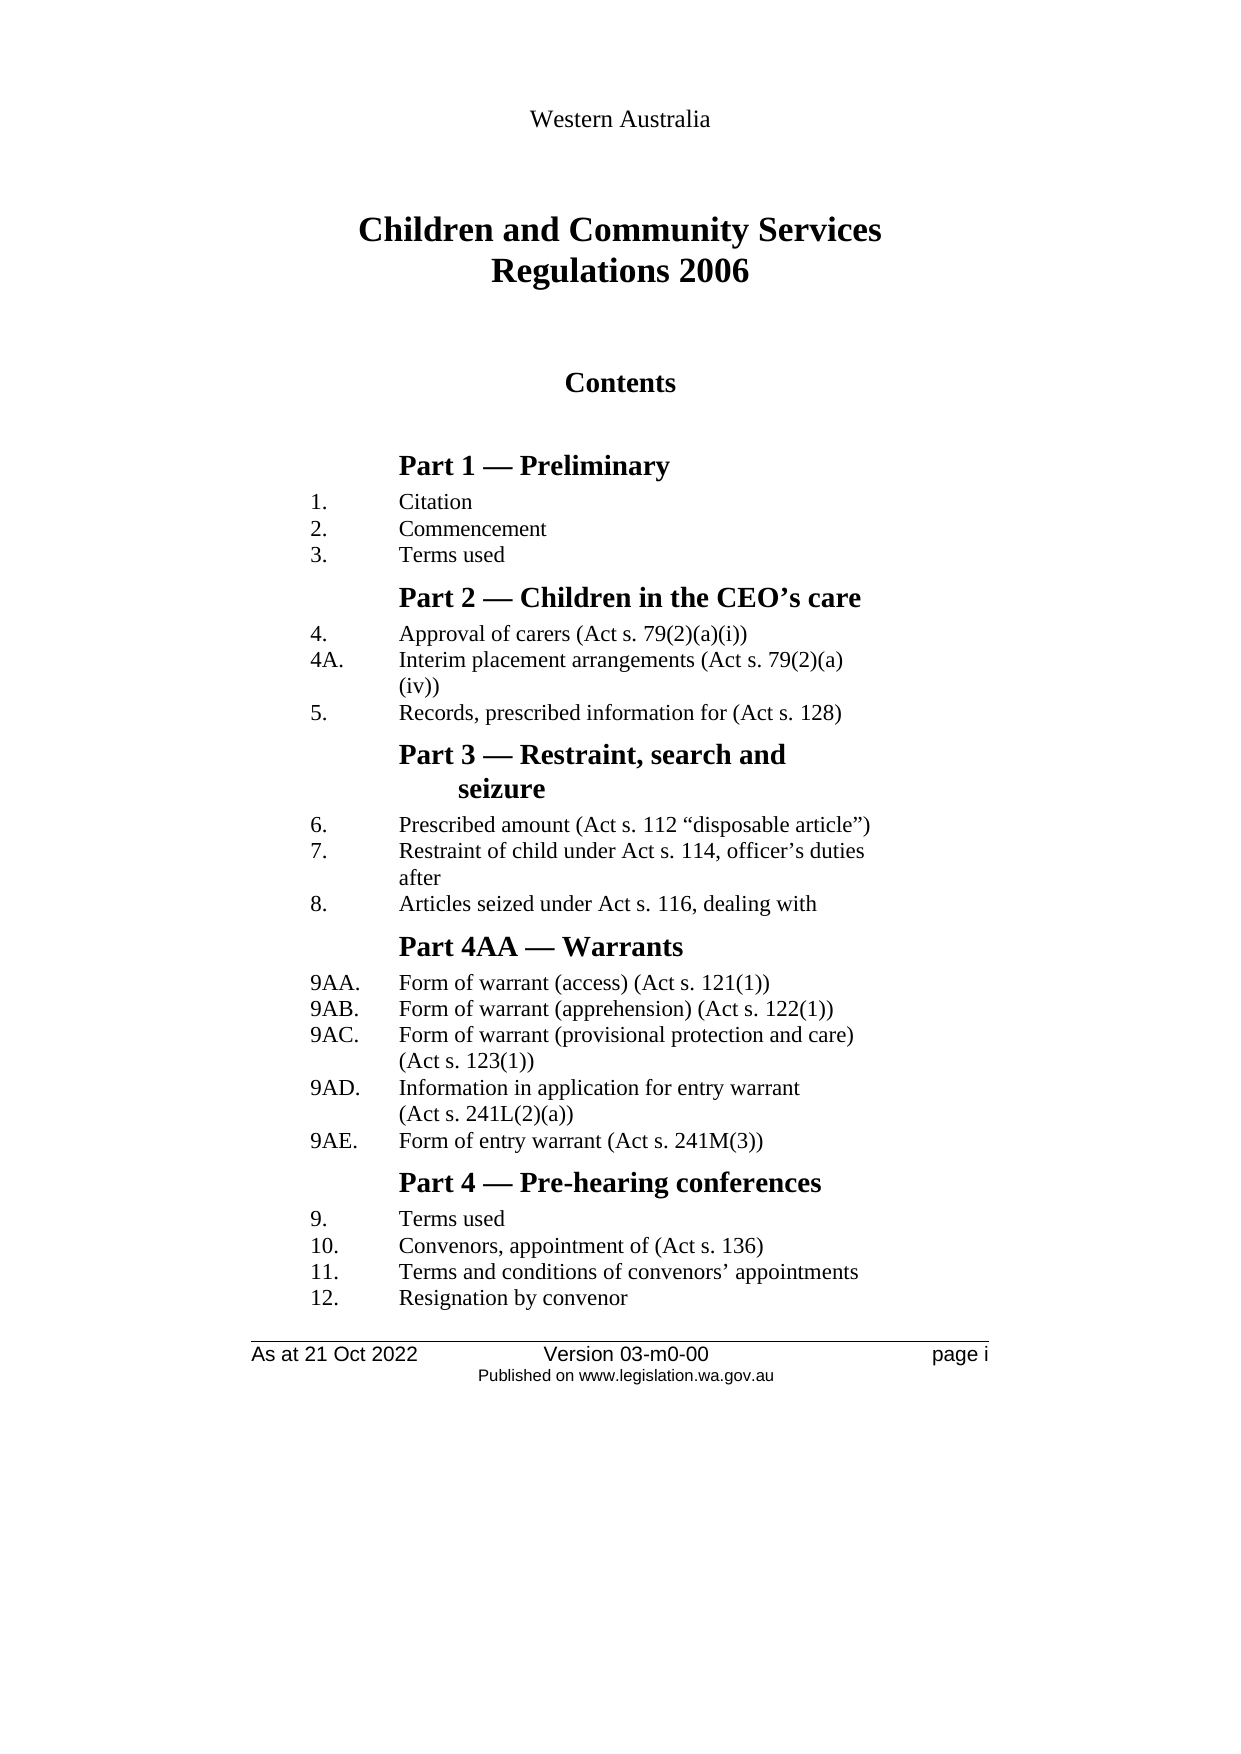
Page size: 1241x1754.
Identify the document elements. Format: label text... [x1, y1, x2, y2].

text 3. Terms used 1 [310, 541, 871, 567]
text 9AA. Form of warrant (access) (Act s. 121(1)) 7 [310, 968, 871, 995]
text Part 4 — Pre-hearing conferences [399, 1166, 871, 1199]
text 4. Approval of carers (Act s. 79(2)(a)(i)) 2 [310, 619, 871, 646]
text Contents [491, 365, 749, 398]
text Children and Community Services Regulations 2006 [281, 208, 959, 290]
text Western Australia [251, 104, 989, 133]
text 9. Terms used 9 [310, 1205, 871, 1232]
text 8. Articles seized under Act s. 116, dealing with 6 [310, 890, 871, 916]
text 11. Terms and conditions of convenors’ appointments 9 [310, 1258, 871, 1284]
text Part 1 — Preliminary [399, 448, 871, 482]
text 4A. Interim placement arrangements (Act s. 79(2)(a)(iv)) 3 [310, 646, 871, 699]
text 7. Restraint of child under Act s. 114, officer’s duties after 6 [310, 837, 871, 890]
text Part 4AA — Warrants [399, 929, 871, 962]
text 1. Citation 1 [310, 488, 871, 514]
text 9AE. Form of entry warrant (Act s. 241M(3)) 8 [310, 1127, 871, 1153]
text 5. Records, prescribed information for (Act s. 128) 4 [310, 699, 871, 725]
text 10. Convenors, appointment of (Act s. 136) 9 [310, 1232, 871, 1258]
text 9AC. Form of warrant (provisional protection and care) (Act s. 123(1)) 7 [310, 1021, 871, 1074]
text 2. Commencement 1 [310, 514, 871, 541]
text 12. Resignation by convenor 9 [310, 1284, 871, 1311]
text Part 2 — Children in the CEO’s care [399, 580, 871, 613]
text 9AB. Form of warrant (apprehension) (Act s. 122(1)) 7 [310, 995, 871, 1021]
text 9AD. Information in application for entry warrant (Act s. 241L(2)(a)) 7 [310, 1074, 871, 1127]
text 6. Prescribed amount (Act s. 112 “disposable article”) 6 [310, 811, 871, 837]
text Part 3 — Restraint, search and seizure [399, 737, 871, 804]
